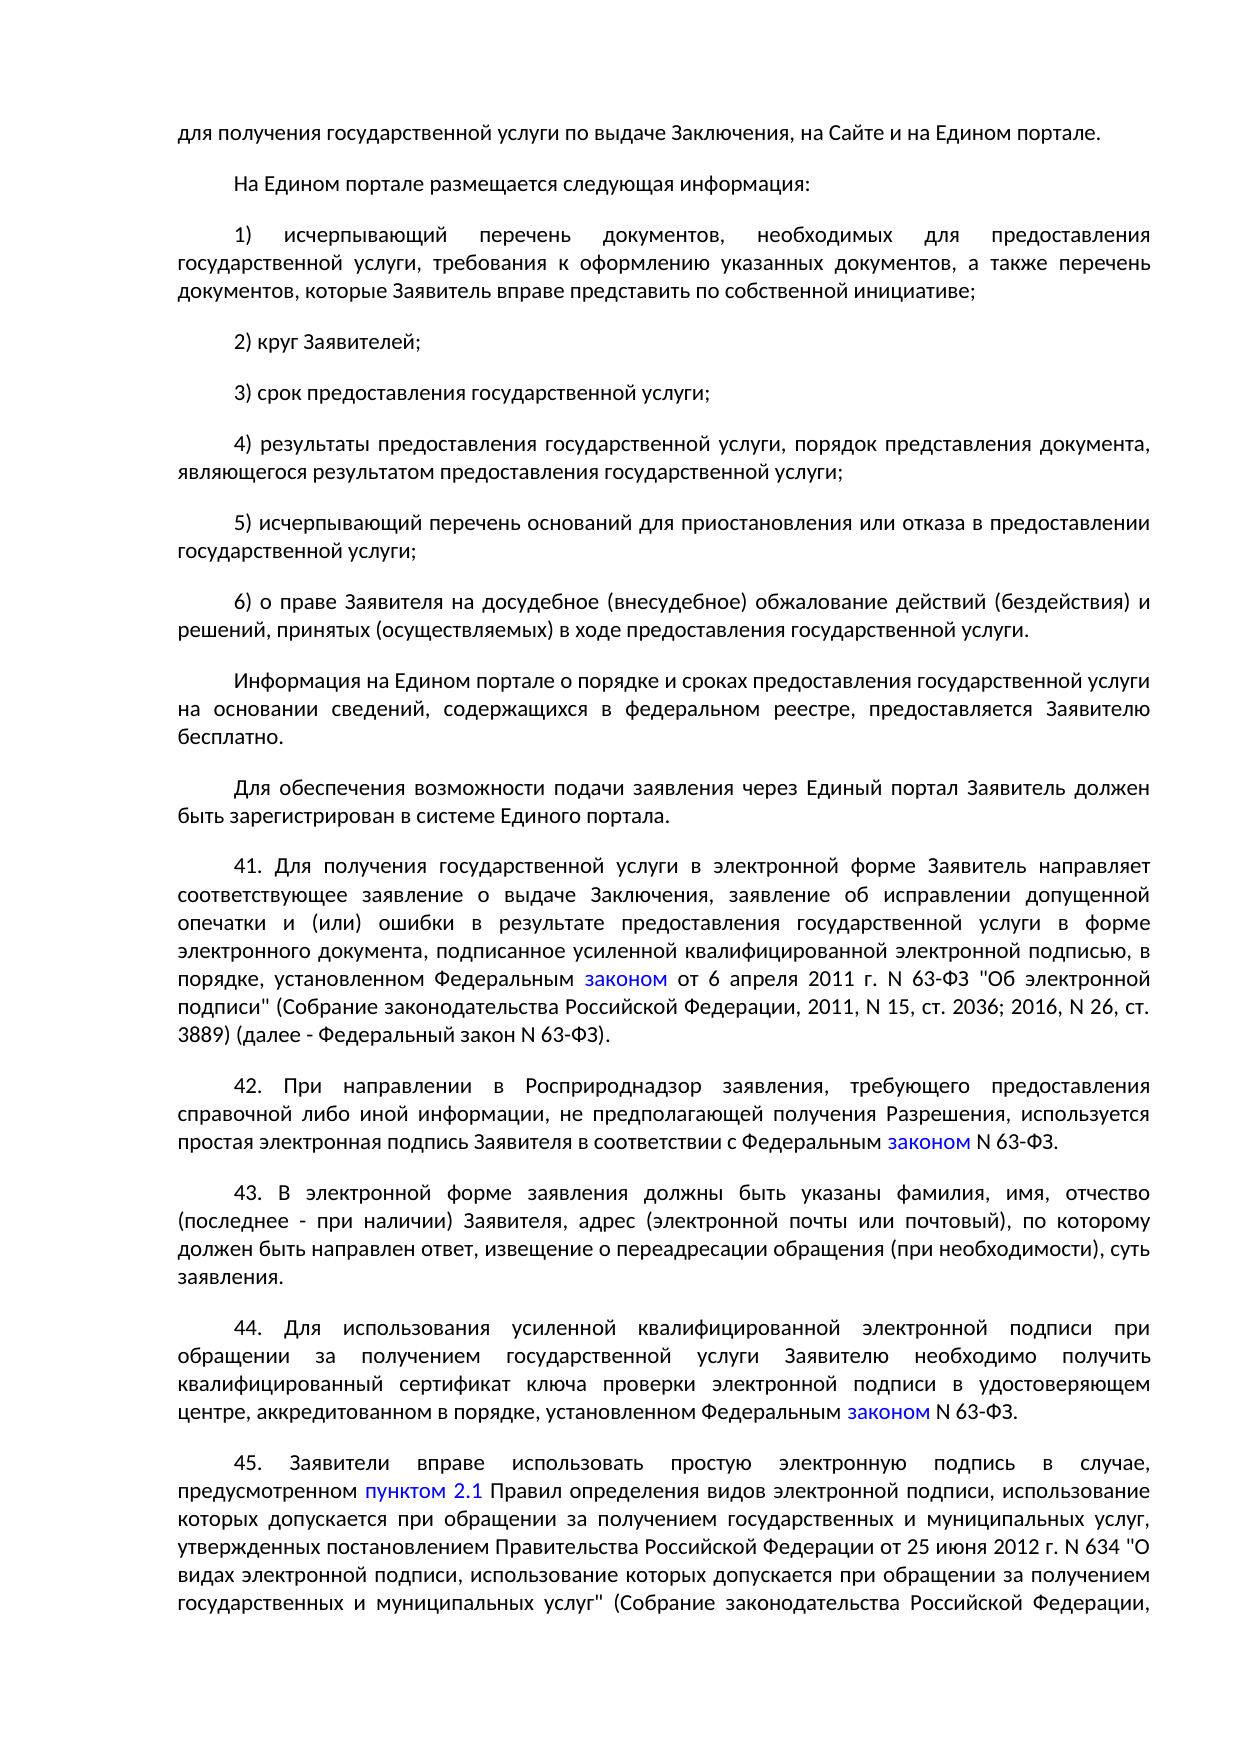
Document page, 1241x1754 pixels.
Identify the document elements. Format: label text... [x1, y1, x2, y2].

text 5) исчерпывающий перечень оснований для приостановления или отказа в предоставлении государственной услуги; [177, 508, 1152, 564]
text 43. В электронной форме заявления должны быть указаны фамилия, имя, отчество (последнее - при наличии) Заявителя, адрес (электронной почты или почтовый), по которому должен быть направлен ответ, извещение о переадресации обращения (при необходимости), суть заявления. [177, 1178, 1152, 1290]
text 2) круг Заявителей; [177, 327, 1152, 355]
text 3) срок предоставления государственной услуги; [177, 378, 1152, 406]
text 6) о праве Заявителя на досудебное (внесудебное) обжалование действий (бездействия) и решений, принятых (осуществляемых) в ходе предоставления государственной услуги. [177, 587, 1152, 643]
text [177, 1448, 1152, 1616]
text Информация на Едином портале о порядке и сроках предоставления государственной услуги на основании сведений, содержащихся в федеральном реестре, предоставляется Заявителю бесплатно. [177, 666, 1152, 750]
text 44. Для использования усиленной квалифицированной электронной подписи при обращении за получением государственной услуги Заявителю необходимо получить квалифицированный сертификат ключа проверки электронной подписи в удостоверяющем центре, аккредитованном в порядке, установленном Федеральным законом N 63-ФЗ. [177, 1313, 1152, 1425]
text 41. Для получения государственной услуги в электронной форме Заявитель направляет соответствующее заявление о выдаче Заключения, заявление об исправлении допущенной опечатки и (или) ошибки в результате предоставления государственной услуги в форме электронного документа, подписанное усиленной квалифицированной электронной подписью, в порядке, установленном Федеральным законом от 6 апреля 2011 г. N 63-ФЗ "Об электронной подписи" (Собрание законодательства Российской Федерации, 2011, N 15, ст. 2036; 2016, N 26, ст. 3889) (далее - Федеральный закон N 63-ФЗ). [177, 852, 1152, 1048]
text Для обеспечения возможности подачи заявления через Единый портал Заявитель должен быть зарегистрирован в системе Единого портала. [177, 773, 1152, 829]
text 4) результаты предоставления государственной услуги, порядок представления документа, являющегося результатом предоставления государственной услуги; [177, 429, 1152, 485]
text 42. При направлении в Росприроднадзор заявления, требующего предоставления справочной либо иной информации, не предполагающей получения Разрешения, используется простая электронная подпись Заявителя в соответствии с Федеральным законом N 63-ФЗ. [177, 1071, 1152, 1155]
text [177, 118, 1152, 146]
text На Едином портале размещается следующая информация: [177, 169, 1152, 197]
text 1) исчерпывающий перечень документов, необходимых для предоставления государственной услуги, требования к оформлению указанных документов, а также перечень документов, которые Заявитель вправе представить по собственной инициативе; [177, 220, 1152, 304]
